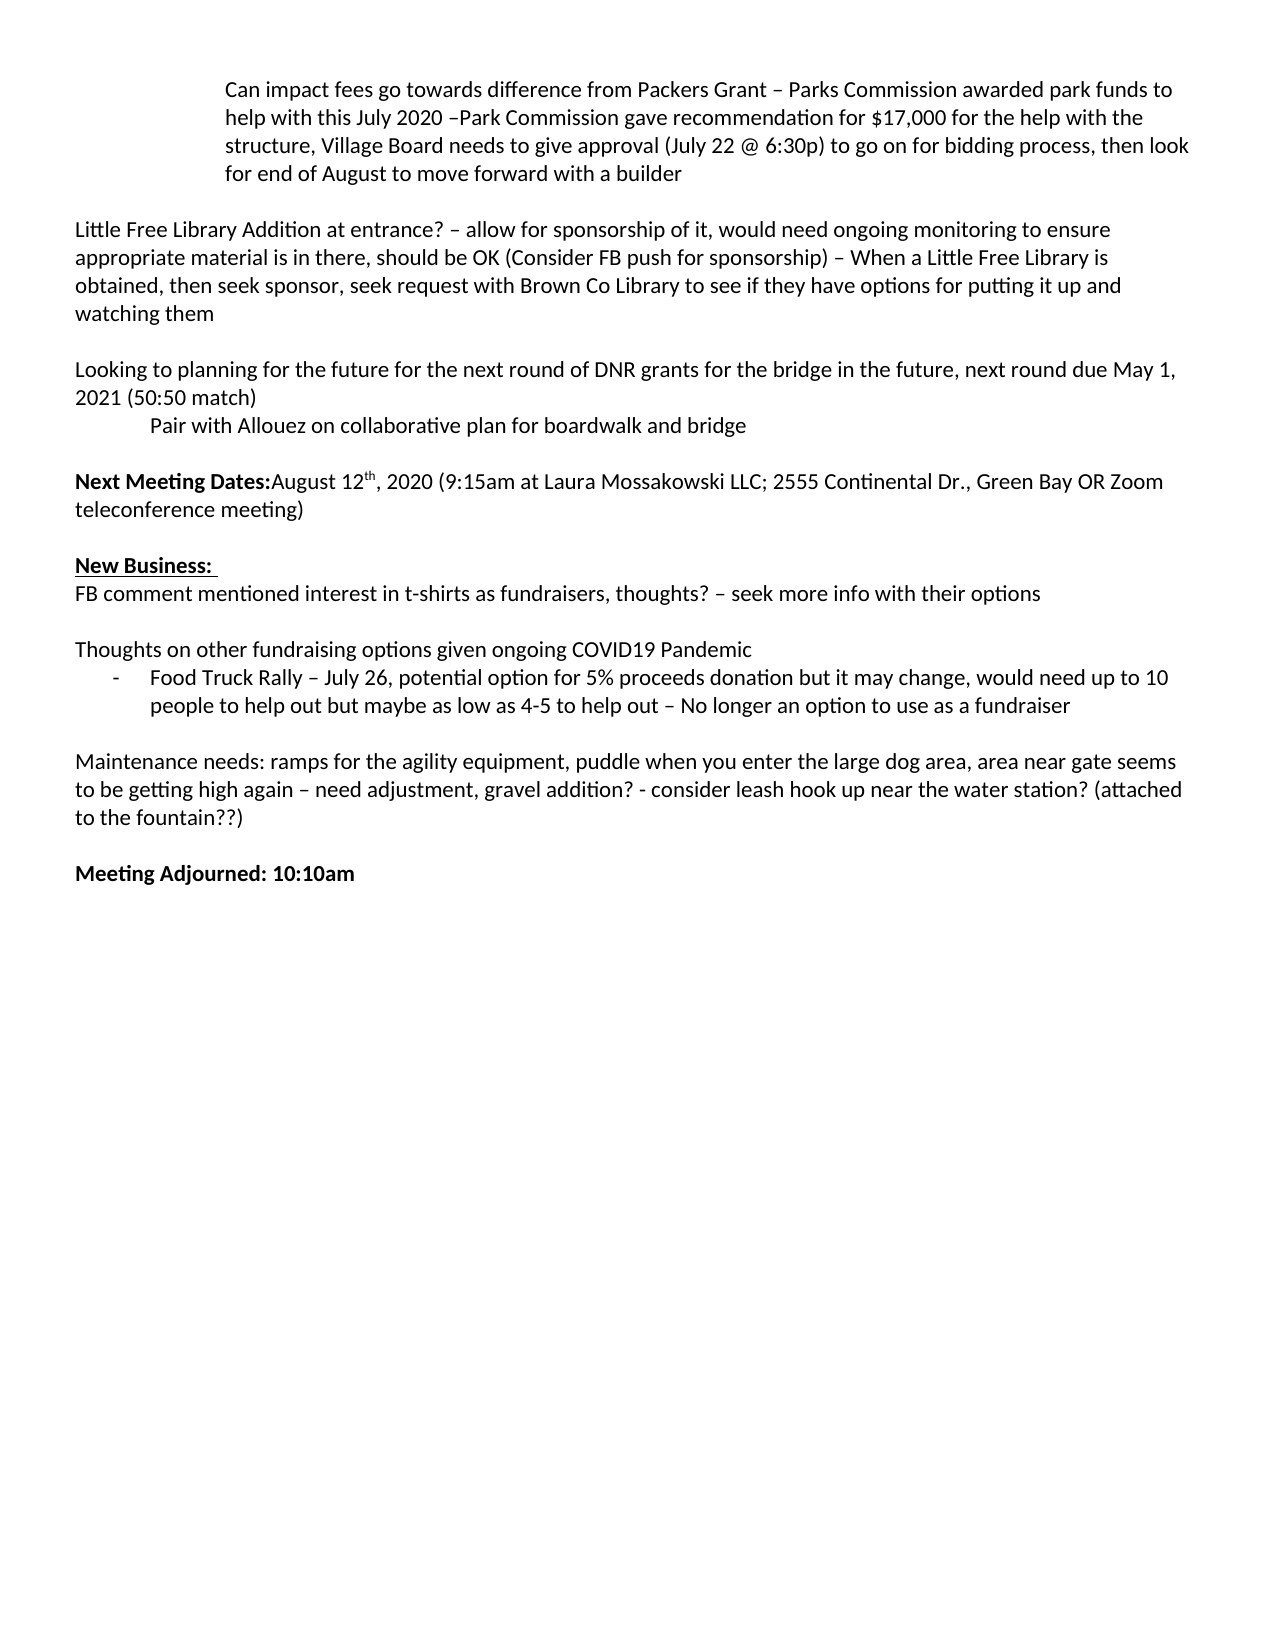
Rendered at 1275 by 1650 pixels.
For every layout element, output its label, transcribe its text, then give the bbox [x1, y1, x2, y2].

text Pair with Allouez on collaborative plan for boardwalk and bridge [75, 411, 1200, 439]
text Little Free Library Addition at entrance? – allow for sponsorship of it, would need ongoing monitoring to ensure appropriate material is in there, should be OK (Consider FB push for sponsorship) – When a Little Free Library is obtained, then seek sponsor, seek request with Brown Co Library to see if they have options for putting it up and watching them [75, 215, 1200, 327]
list Food Truck Rally – July 26, potential option for 5% proceeds donation but it may change, would need up to 10 people to help out but maybe as low as 4-5 to help out – No longer an option to use as a fundraiser [112, 663, 1200, 719]
text Next Meeting Dates:August 12th, 2020 (9:15am at Laura Mossakowski LLC; 2555 Continental Dr., Green Bay OR Zoom teleconference meeting) [75, 467, 1200, 523]
text Looking to planning for the future for the next round of DNR grants for the bridge in the future, next round due May 1, 2021 (50:50 match) [75, 355, 1200, 411]
text Maintenance needs: ramps for the agility equipment, puddle when you enter the large dog area, area near gate seems to be getting high again – need adjustment, gravel addition? - consider leash hook up near the water station? (attached to the fountain??) [75, 747, 1200, 832]
text New Business: [75, 551, 1200, 579]
text Thoughts on other fundraising options given ongoing COVID19 Pandemic [75, 635, 1200, 663]
text FB comment mentioned interest in t-shirts as fundraisers, thoughts? – seek more info with their options [75, 579, 1200, 607]
text Meeting Adjourned: 10:10am [75, 859, 1200, 888]
text Can impact fees go towards difference from Packers Grant – Parks Commission awarded park funds to help with this July 2020 –Park Commission gave recommendation for $17,000 for the help with the structure, Village Board needs to give approval (July 22 @ 6:30p) to go on for bidding process, then look for end of August to move forward with a builder [225, 75, 1200, 187]
